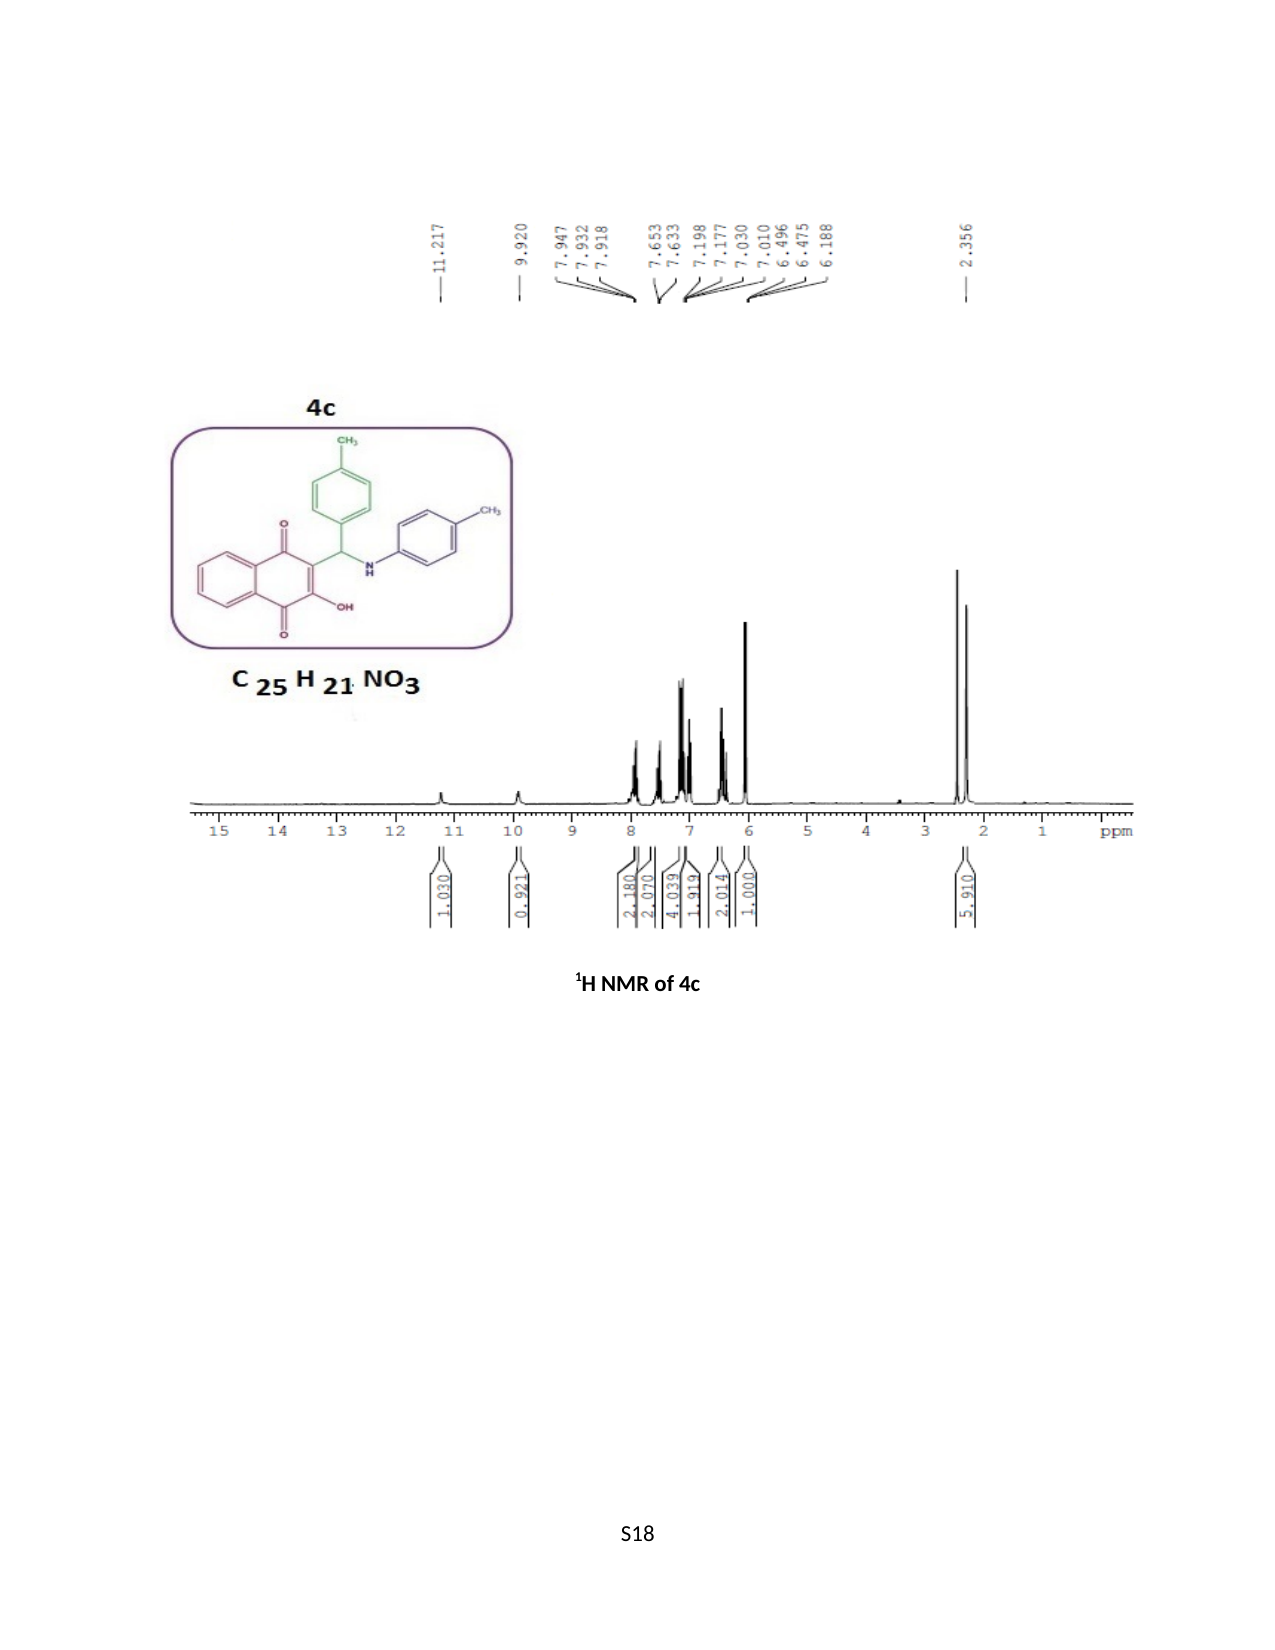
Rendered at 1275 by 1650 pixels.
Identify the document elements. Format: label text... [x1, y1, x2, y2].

text 1H NMR of 4c [150, 969, 1125, 997]
picture [150, 203, 1171, 944]
